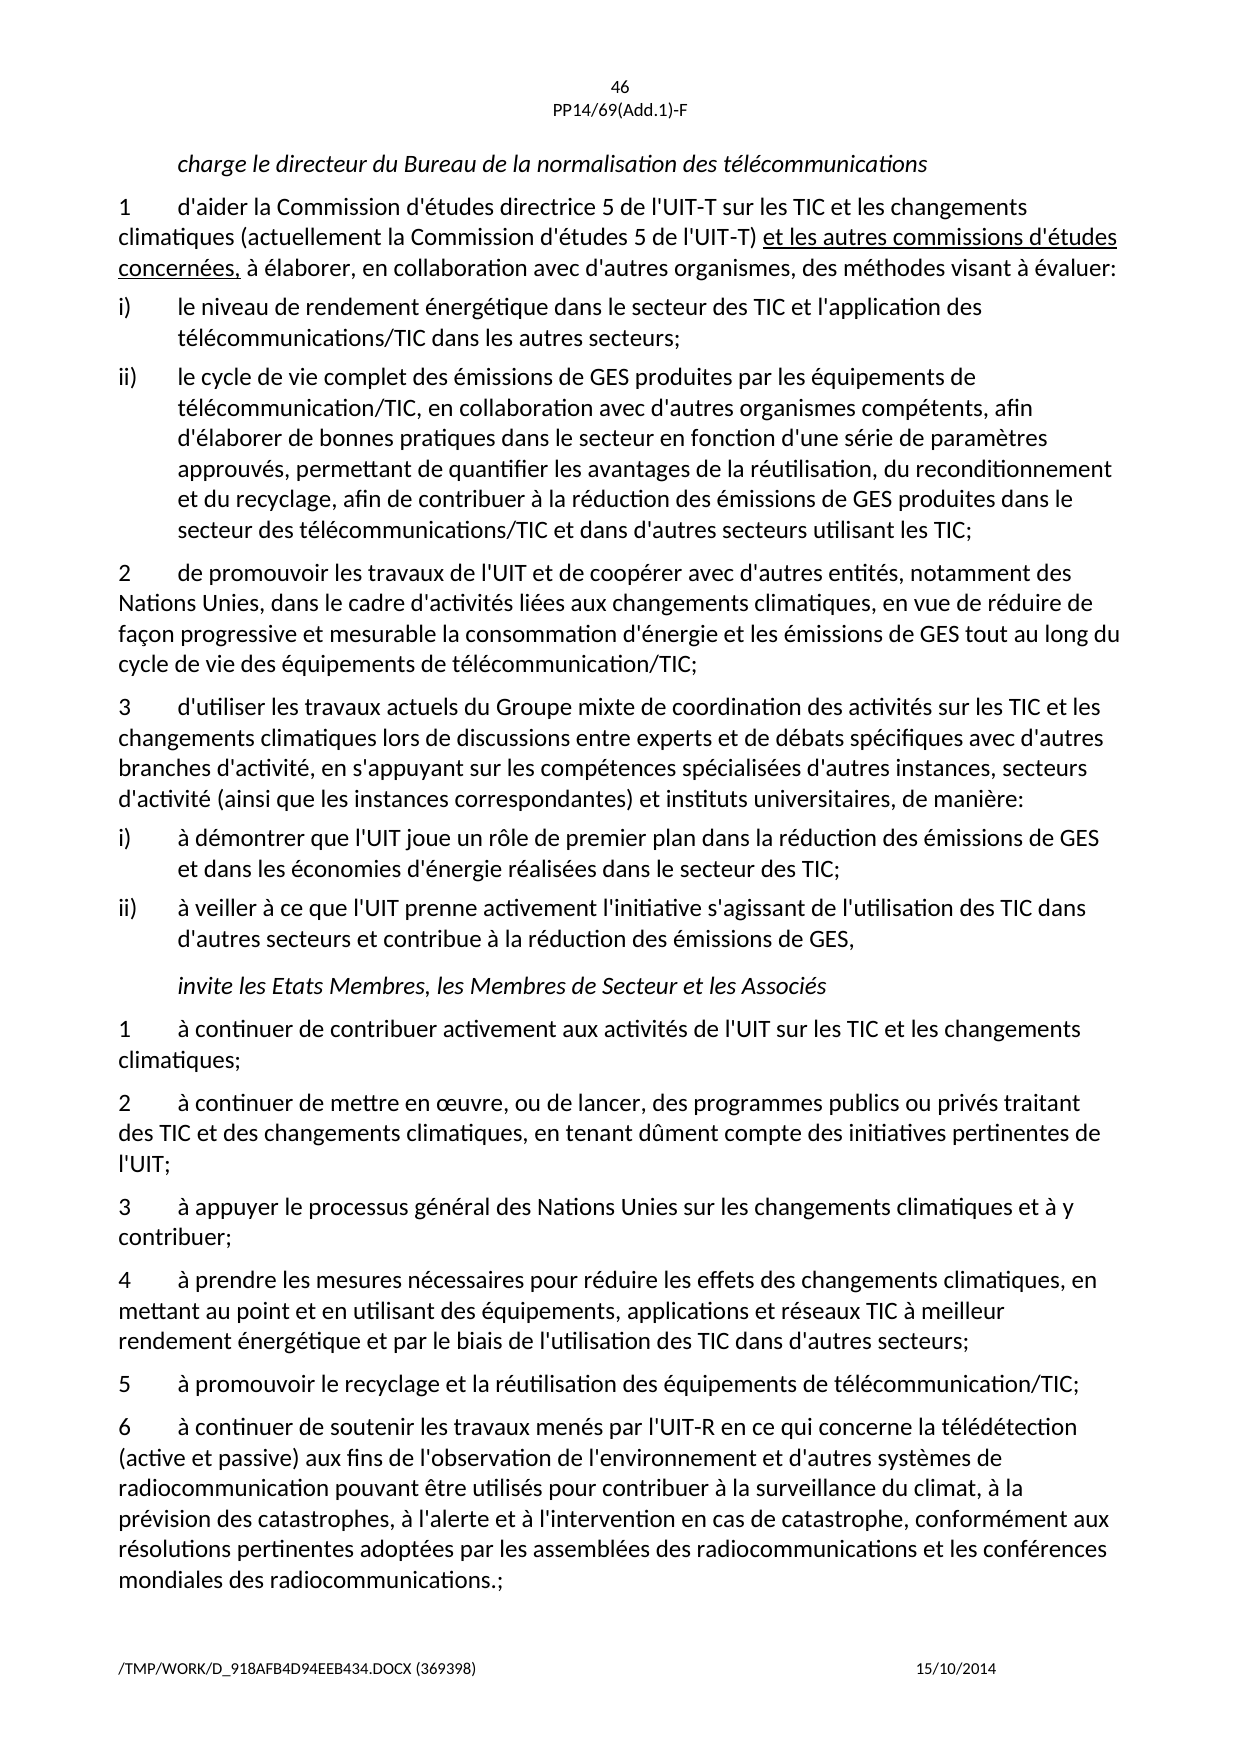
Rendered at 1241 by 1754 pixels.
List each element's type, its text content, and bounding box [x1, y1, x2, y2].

text invite les Etats Membres, les Membres de Secteur et les Associés [177, 970, 1122, 1001]
text 6 à continuer de soutenir les travaux menés par l'UIT-R en ce qui concerne la télédétection (active et passive) aux fins de l'observation de l'environnement et d'autres systèmes de radiocommunication pouvant être utilisés pour contribuer à la surveillance du climat, à la prévision des catastrophes, à l'alerte et à l'intervention en cas de catastrophe, conformément aux résolutions pertinentes adoptées par les assemblées des radiocommunications et les conférences mondiales des radiocommunications [118, 1411, 1122, 1594]
text 2 de promouvoir les travaux de l'UIT et de coopérer avec d'autres entités, notamment des Nations Unies, dans le cadre d'activités liées aux changements climatiques, en vue de réduire de façon progressive et mesurable la consommation d'énergie et les émissions de GES tout au long du cycle de vie des équipements de télécommunication/TIC; [118, 557, 1122, 679]
text i) le niveau de rendement énergétique dans le secteur des TIC et l'application des télécommunications/TIC dans les autres secteurs; [118, 291, 1122, 352]
text 1 d'aider la Commission d'études de l'UIT-T sur les TIC et les changements climatiques''lesss'oncernées à élaborer, en collaboration avec d'autres organismes, des méthodes visant à évaluer: [118, 191, 1122, 282]
text charge le directeur du Bureau de la normalisation des télécommunications [177, 148, 1122, 178]
text i) à démontrer que l'UIT joue un rôle de premier plan dans la réduction des émissions de GES et dans les économies d'énergie réalisées dans le secteur des TIC; [118, 822, 1122, 883]
text 3 d'utiliser les travaux actuels du Groupe mixte de coordination des activités sur les TIC et les changements climatiques lors de discussions entre experts et de débats spécifiques avec d'autres branches d'activité, en s'appuyant sur les compétences spécialisées d'autres instances, secteurs d'activité (ainsi que les instances correspondantes) et instituts universitaires, de manière: [118, 691, 1122, 813]
text ii) à veiller à ce que l'UIT prenne activement l'initiative s'agissant de l'utilisation des TIC dans d'autres secteurs et contribue à la réduction des émissions de GES, [118, 892, 1122, 953]
text 4 à prendre les mesures nécessaires pour réduire les effets des changements climatiques, en mettant au point et en utilisant des équipements, applications et réseaux TIC à meilleur rendement énergétique et par le biais de l'utilisation des TIC dans d'autres secteurs; [118, 1264, 1122, 1356]
text 5 à promouvoir le recyclage et la réutilisation des équipements de télécommunication/TIC; [118, 1368, 1122, 1399]
text ii) le cycle de vie complet des émissions de GES produites par les équipements de télécommunication/TIC, en collaboration avec d'autres organismes compétents, afin d'élaborer de bonnes pratiques dans le secteur en fonction d'une série de paramètres approuvés, permettant de quantifier les avantages de la réutilisation, du reconditionnement et du recyclage, afin de contribuer à la réduction des émissions de GES produites dans le secteur des télécommunications/TIC et dans d'autres secteurs utilisant les TIC; [118, 361, 1122, 544]
text 3 à appuyer le processus général des Nations Unies sur les changements climatiques et à y contribuer; [118, 1191, 1122, 1252]
text 1 à continuer de contribuer activement aux activités de l'UIT sur les TIC et les changements climatiques; [118, 1013, 1122, 1074]
text 2 à continuer de mettre en œuvre, ou de lancer, des programmes publics ou privés traitant des TIC et des changements climatiques, en tenant dûment compte des initiatives pertinentes de l'UIT; [118, 1087, 1122, 1178]
